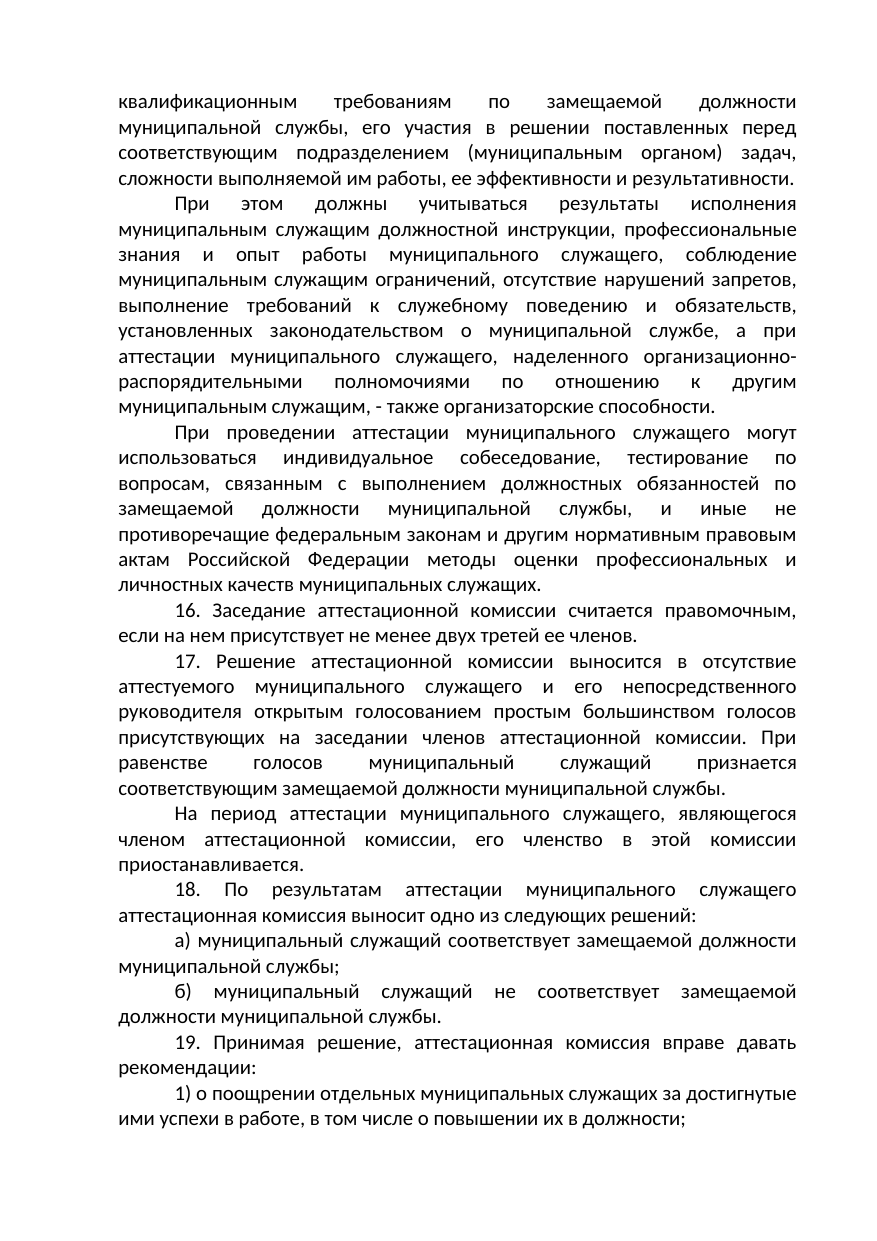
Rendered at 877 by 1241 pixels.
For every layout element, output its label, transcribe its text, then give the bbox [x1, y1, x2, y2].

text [118, 89, 797, 190]
text На период аттестации муниципального служащего, являющегося членом аттестационной комиссии, его членство в этой комиссии приостанавливается. [118, 800, 797, 877]
text а) муниципальный служащий соответствует замещаемой должности муниципальной службы; [118, 927, 797, 978]
text 16. Заседание аттестационной комиссии считается правомочным, если на нем присутствует не менее двух третей ее членов. [118, 597, 797, 648]
text 1) о поощрении отдельных муниципальных служащих за достигнутые ими успехи в работе, в том числе о повышении их в должности; [118, 1080, 797, 1131]
text б) муниципальный служащий не соответствует замещаемой должности муниципальной службы. [118, 978, 797, 1029]
text При проведении аттестации муниципального служащего могут использоваться индивидуальное собеседование, тестирование по вопросам, связанным с выполнением должностных обязанностей по замещаемой должности муниципальной службы, и иные не противоречащие федеральным законам и другим нормативным правовым актам Российской Федерации методы оценки профессиональных и личностных качеств муниципальных служащих. [118, 419, 797, 597]
text При этом должны учитываться результаты исполнения муниципальным служащим должностной инструкции, профессиональные знания и опыт работы муниципального служащего, соблюдение муниципальным служащим ограничений, отсутствие нарушений запретов, выполнение требований к служебному поведению и обязательств, установленных законодательством о муниципальной службе, а при аттестации муниципального служащего, наделенного организационно-распорядительными полномочиями по отношению к другим муниципальным служащим, - также организаторские способности. [118, 190, 797, 419]
text 19. Принимая решение, аттестационная комиссия вправе давать рекомендации: [118, 1029, 797, 1080]
text 18. По результатам аттестации муниципального служащего аттестационная комиссия выносит одно из следующих решений: [118, 877, 797, 927]
text 17. Решение аттестационной комиссии выносится в отсутствие аттестуемого муниципального служащего и его непосредственного руководителя открытым голосованием простым большинством голосов присутствующих на заседании членов аттестационной комиссии. При равенстве голосов муниципальный служащий признается соответствующим замещаемой должности муниципальной службы. [118, 648, 797, 800]
